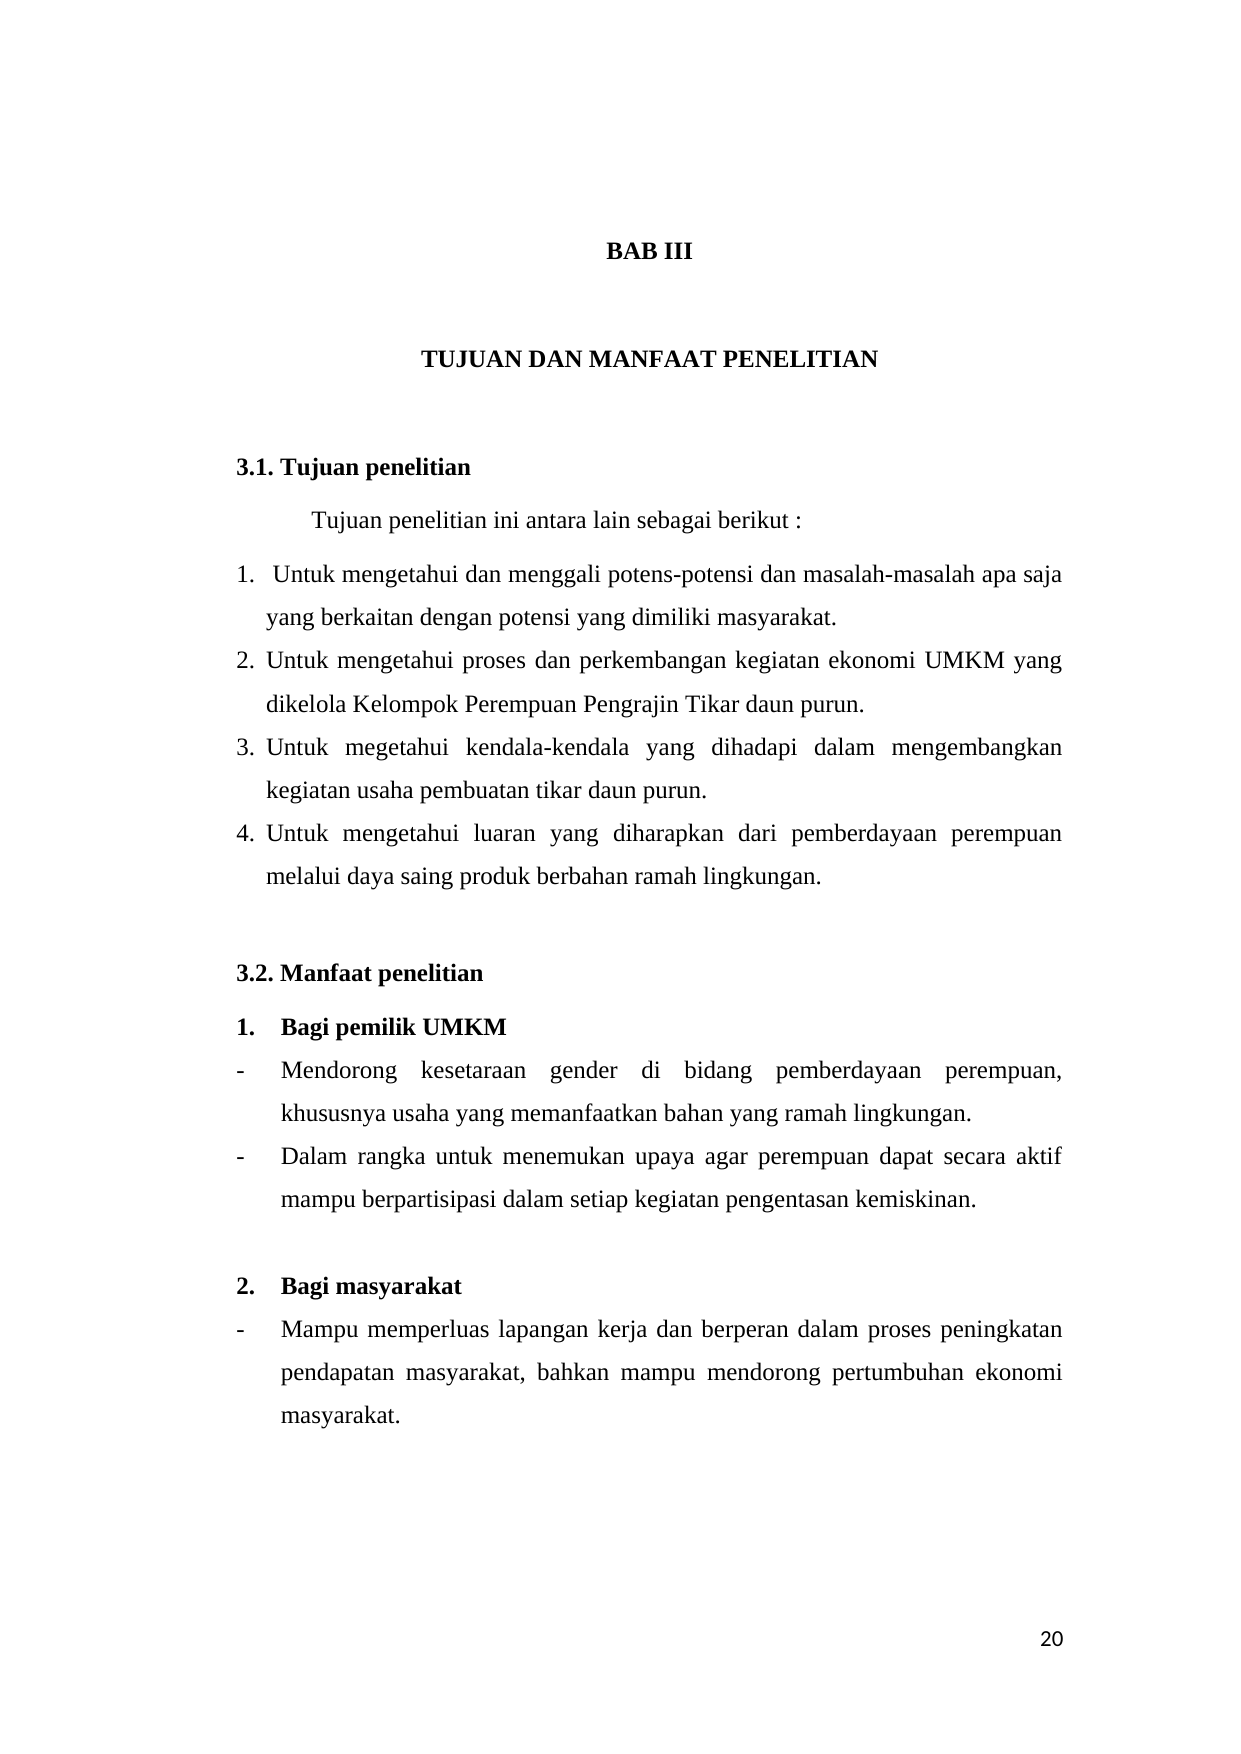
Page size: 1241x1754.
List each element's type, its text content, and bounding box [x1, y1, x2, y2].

list - Mendorong kesetaraan gender di bidang pemberdayaan perempuan, khususnya usaha yang memanfaatkan bahan yang ramah lingkungan. [236, 1055, 1063, 1127]
list Untuk mengetahui dan menggali potens-potensi dan masalah-masalah apa saja yang berkaitan dengan potensi yang dimiliki masyarakat. [236, 559, 1063, 631]
list - Dalam rangka untuk menemukan upaya agar perempuan dapat secara aktif mampu berpartisipasi dalam setiap kegiatan pengentasan kemiskinan. [236, 1141, 1063, 1213]
list Untuk mengetahui proses dan perkembangan kegiatan ekonomi UMKM yang dikelola Kelompok Perempuan Pengrajin Tikar daun purun. [236, 646, 1063, 717]
list Bagi pemilik UMKM [236, 1012, 1063, 1041]
text 3.1. Tujuan penelitian [236, 452, 1063, 480]
text 3.2. Manfaat penelitian [236, 958, 1063, 987]
list Bagi masyarakat [236, 1271, 1063, 1299]
text TUJUAN DAN MANFAAT PENELITIAN [236, 344, 1063, 373]
text BAB III [236, 236, 1063, 265]
list Untuk megetahui kendala-kendala yang dihadapi dalam mengembangkan kegiatan usaha pembuatan tikar daun purun. [236, 732, 1063, 804]
text Tujuan penelitian ini antara lain sebagai berikut : [236, 506, 1063, 534]
text - Mampu memperluas lapangan kerja dan berperan dalam proses peningkatan pendapatan masyarakat, bahkan mampu mendorong pertumbuhan ekonomi masyarakat. [236, 1314, 1063, 1429]
list Untuk mengetahui luaran yang diharapkan dari pemberdayaan perempuan melalui daya saing produk berbahan ramah lingkungan. [236, 818, 1063, 890]
